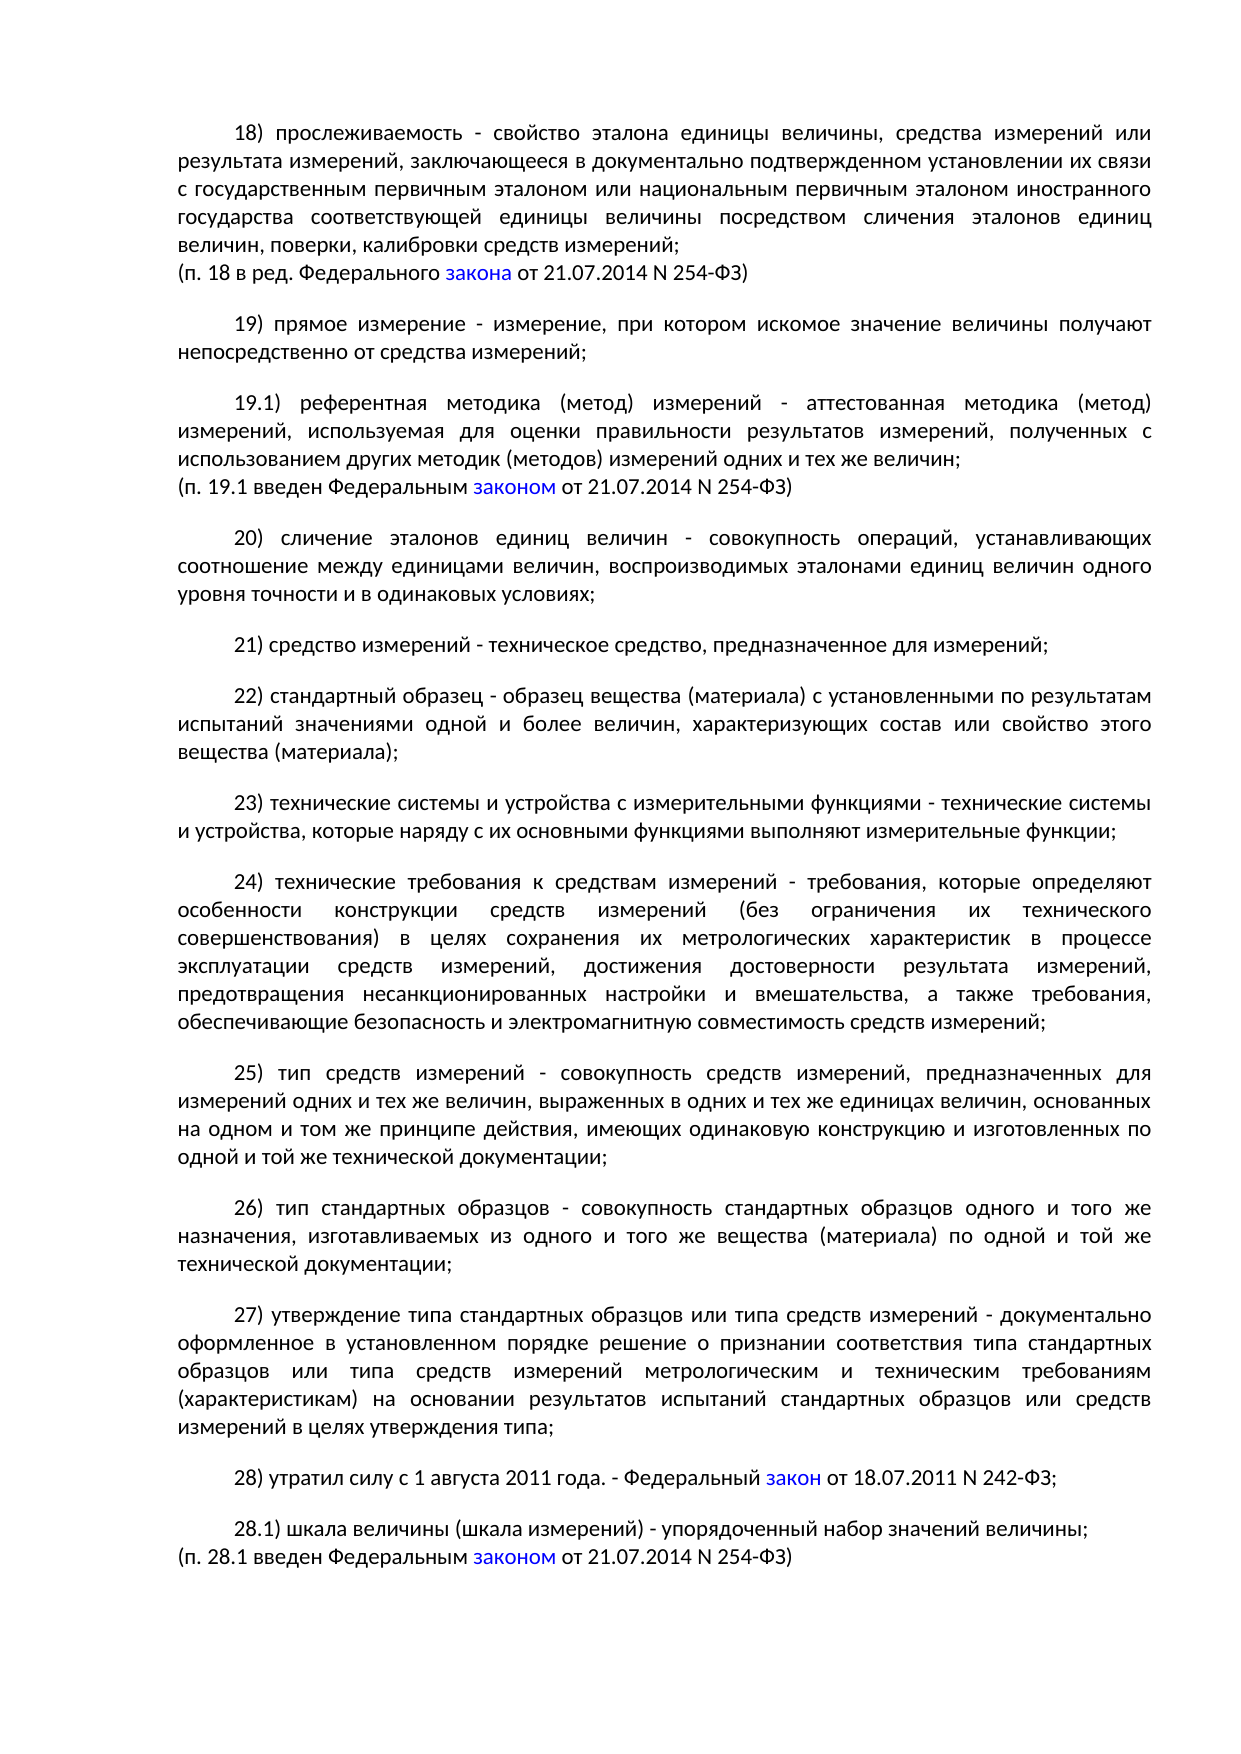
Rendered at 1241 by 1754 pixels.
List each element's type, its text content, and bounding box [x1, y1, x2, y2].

text 22) стандартный образец - образец вещества (материала) с установленными по результатам испытаний значениями одной и более величин, характеризующих состав или свойство этого вещества (материала); [177, 681, 1152, 765]
text 19.1) референтная методика (метод) измерений - аттестованная методика (метод) измерений, используемая для оценки правильности результатов измерений, полученных с использованием других методик (методов) измерений одних и тех же величин; [177, 388, 1152, 472]
text 19) прямое измерение - измерение, при котором искомое значение величины получают непосредственно от средства измерений; [177, 309, 1152, 365]
text 21) средство измерений - техническое средство, предназначенное для измерений; [177, 630, 1152, 658]
text 28) утратил силу с 1 августа 2011 года. - Федеральный закон от 18.07.2011 N 242-ФЗ; [177, 1463, 1152, 1491]
text 26) тип стандартных образцов - совокупность стандартных образцов одного и того же назначения, изготавливаемых из одного и того же вещества (материала) по одной и той же технической документации; [177, 1193, 1152, 1277]
text 23) технические системы и устройства с измерительными функциями - технические системы и устройства, которые наряду с их основными функциями выполняют измерительные функции; [177, 788, 1152, 844]
text 25) тип средств измерений - совокупность средств измерений, предназначенных для измерений одних и тех же величин, выраженных в одних и тех же единицах величин, основанных на одном и том же принципе действия, имеющих одинаковую конструкцию и изготовленных по одной и той же технической документации; [177, 1058, 1152, 1170]
text (п. 19.1 введен Федеральным законом от 21.07.2014 N 254-ФЗ) [177, 472, 1152, 500]
text (п. 18 в ред. Федерального закона от 21.07.2014 N 254-ФЗ) [177, 258, 1152, 286]
text (п. 28.1 введен Федеральным законом от 21.07.2014 N 254-ФЗ) [177, 1542, 1152, 1570]
text 18) прослеживаемость - свойство эталона единицы величины, средства измерений или результата измерений, заключающееся в документально подтвержденном установлении их связи с государственным первичным эталоном или национальным первичным эталоном иностранного государства соответствующей единицы величины посредством сличения эталонов единиц величин, поверки, калибровки средств измерений; [177, 118, 1152, 258]
text 20) сличение эталонов единиц величин - совокупность операций, устанавливающих соотношение между единицами величин, воспроизводимых эталонами единиц величин одного уровня точности и в одинаковых условиях; [177, 523, 1152, 607]
text 28.1) шкала величины (шкала измерений) - упорядоченный набор значений величины; [177, 1514, 1152, 1542]
text 27) утверждение типа стандартных образцов или типа средств измерений - документально оформленное в установленном порядке решение о признании соответствия типа стандартных образцов или типа средств измерений метрологическим и техническим требованиям (характеристикам) на основании результатов испытаний стандартных образцов или средств измерений в целях утверждения типа; [177, 1300, 1152, 1440]
text 24) технические требования к средствам измерений - требования, которые определяют особенности конструкции средств измерений (без ограничения их технического совершенствования) в целях сохранения их метрологических характеристик в процессе эксплуатации средств измерений, достижения достоверности результата измерений, предотвращения несанкционированных настройки и вмешательства, а также требования, обеспечивающие безопасность и электромагнитную совместимость средств измерений; [177, 867, 1152, 1035]
